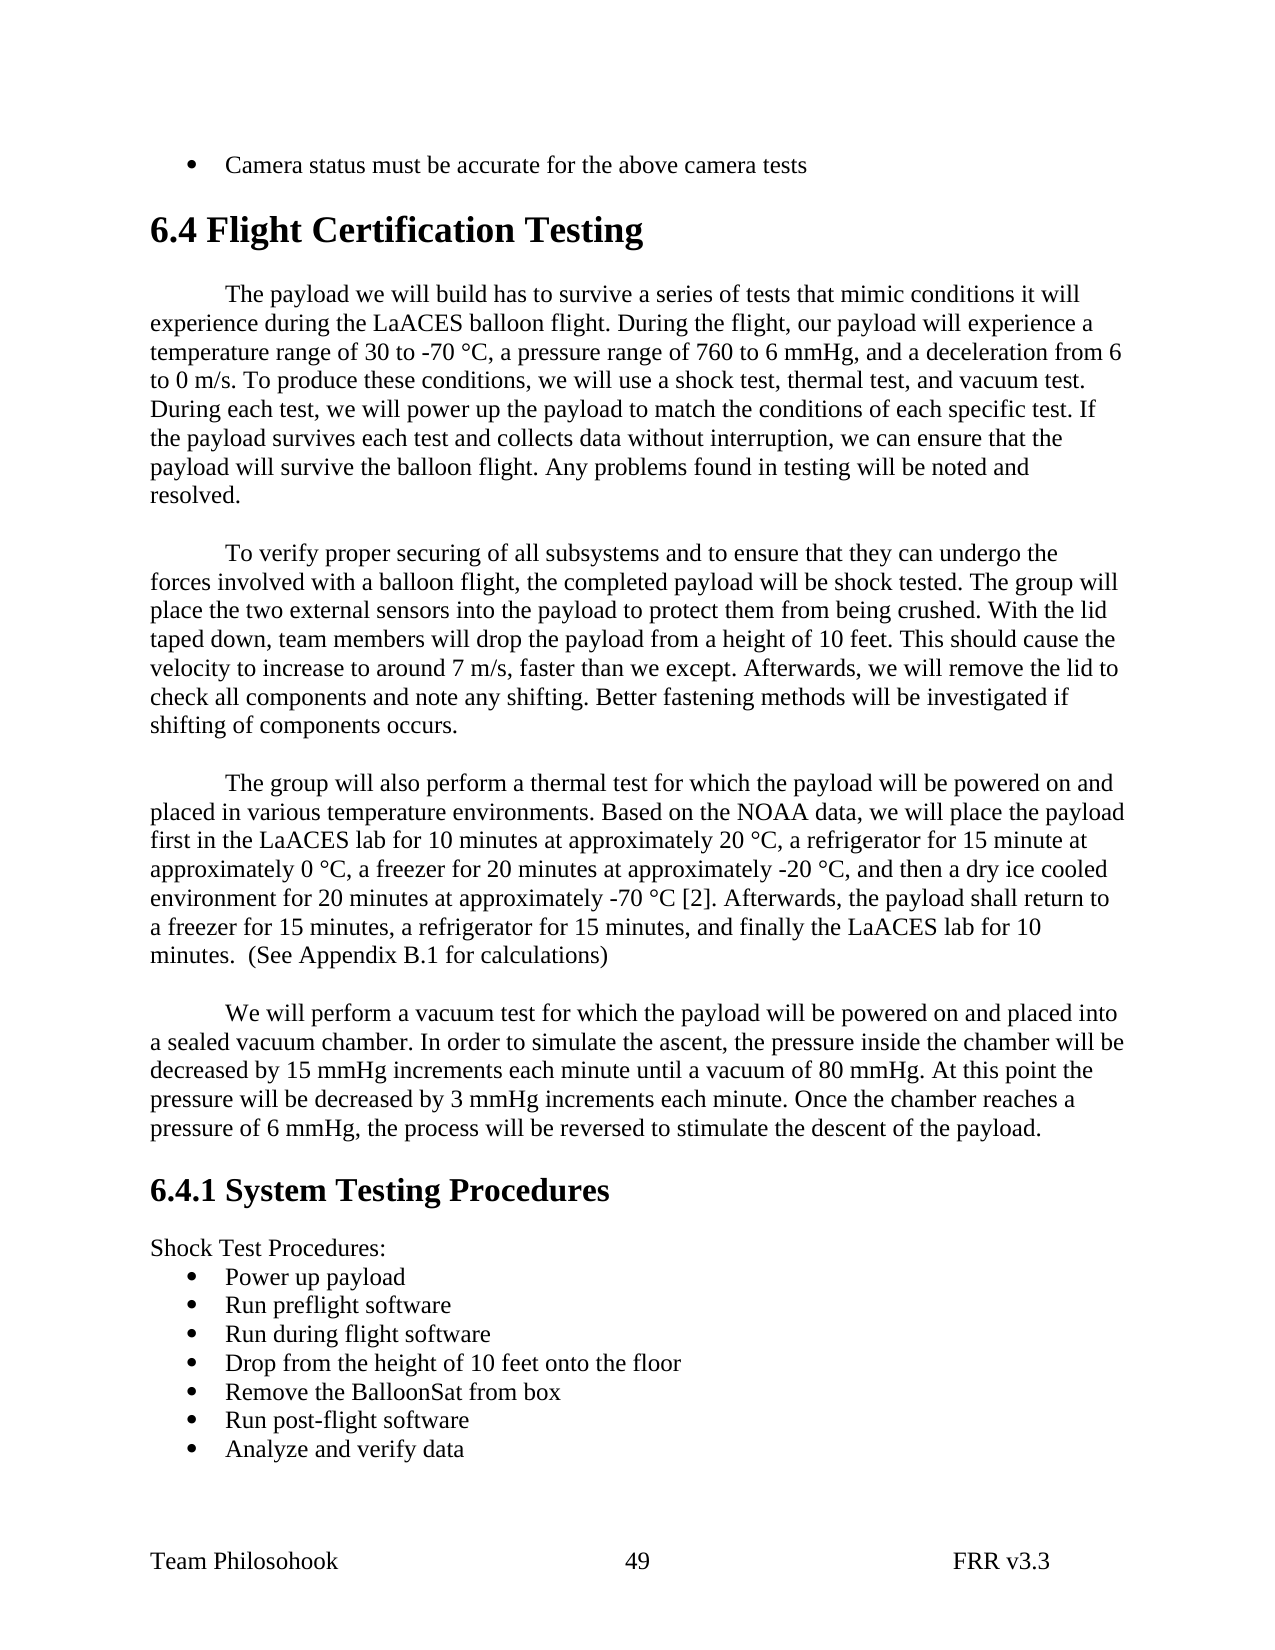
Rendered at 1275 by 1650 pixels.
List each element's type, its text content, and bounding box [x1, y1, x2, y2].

list Run preflight software [187, 1291, 1125, 1319]
text We will perform a vacuum test for which the payload will be powered on and placed into a sealed vacuum chamber. In order to simulate the ascent, the pressure inside the chamber will be decreased by 15 mmHg increments each minute until a vacuum of 80 mmHg. At this point the pressure will be decreased by 3 mmHg increments each minute. Once the chamber reaches a pressure of 6 mmHg, the process will be reversed to stimulate the descent of the payload. [150, 998, 1125, 1142]
list Camera status must be accurate for the above camera tests [187, 150, 1125, 179]
list Run during flight software [187, 1319, 1125, 1348]
list Power up payload [187, 1262, 1125, 1291]
text The payload we will build has to survive a series of tests that mimic conditions it will experience during the LaACES balloon flight. During the flight, our payload will experience a temperature range of 30 to -70 °C, a pressure range of 760 to 6 mmHg, and a deceleration from 6 to 0 m/s. To produce these conditions, we will use a shock test, thermal test, and vacuum test. During each test, we will power up the payload to match the conditions of each specific test. If the payload survives each test and collects data without interruption, we can ensure that the payload will survive the balloon flight. Any problems found in testing will be noted and resolved. [150, 279, 1125, 509]
subtitle 6.4 Flight Certification Testing [150, 207, 1125, 251]
text To verify proper securing of all subsystems and to ensure that they can undergo the forces involved with a balloon flight, the completed payload will be shock tested. The group will place the two external sensors into the payload to protect them from being crushed. With the lid taped down, team members will drop the payload from a height of 10 feet. This should cause the velocity to increase to around 7 m/s, faster than we except. Afterwards, we will remove the lid to check all components and note any shifting. Better fastening methods will be investigated if shifting of components occurs. [150, 538, 1125, 739]
text The group will also perform a thermal test for which the payload will be powered on and placed in various temperature environments. Based on the NOAA data, we will place the payload first in the LaACES lab for 10 minutes at approximately 20 °C, a refrigerator for 15 minute at approximately 0 °C, a freezer for 20 minutes at approximately -20 °C, and then a dry ice cooled environment for 20 minutes at approximately -70 °C [2]. Afterwards, the payload shall return to a freezer for 15 minutes, a refrigerator for 15 minutes, and finally the LaACES lab for 10 minutes. (See Appendix B.1 for calculations) [150, 768, 1125, 969]
list Analyze and verify data [187, 1434, 1125, 1463]
text Shock Test Procedures: [150, 1233, 1125, 1262]
list Run post-flight software [187, 1406, 1125, 1434]
subtitle 6.4.1 System Testing Procedures [150, 1171, 1125, 1209]
list Remove the BalloonSat from box [187, 1377, 1125, 1406]
list Drop from the height of 10 feet onto the floor [187, 1348, 1125, 1377]
